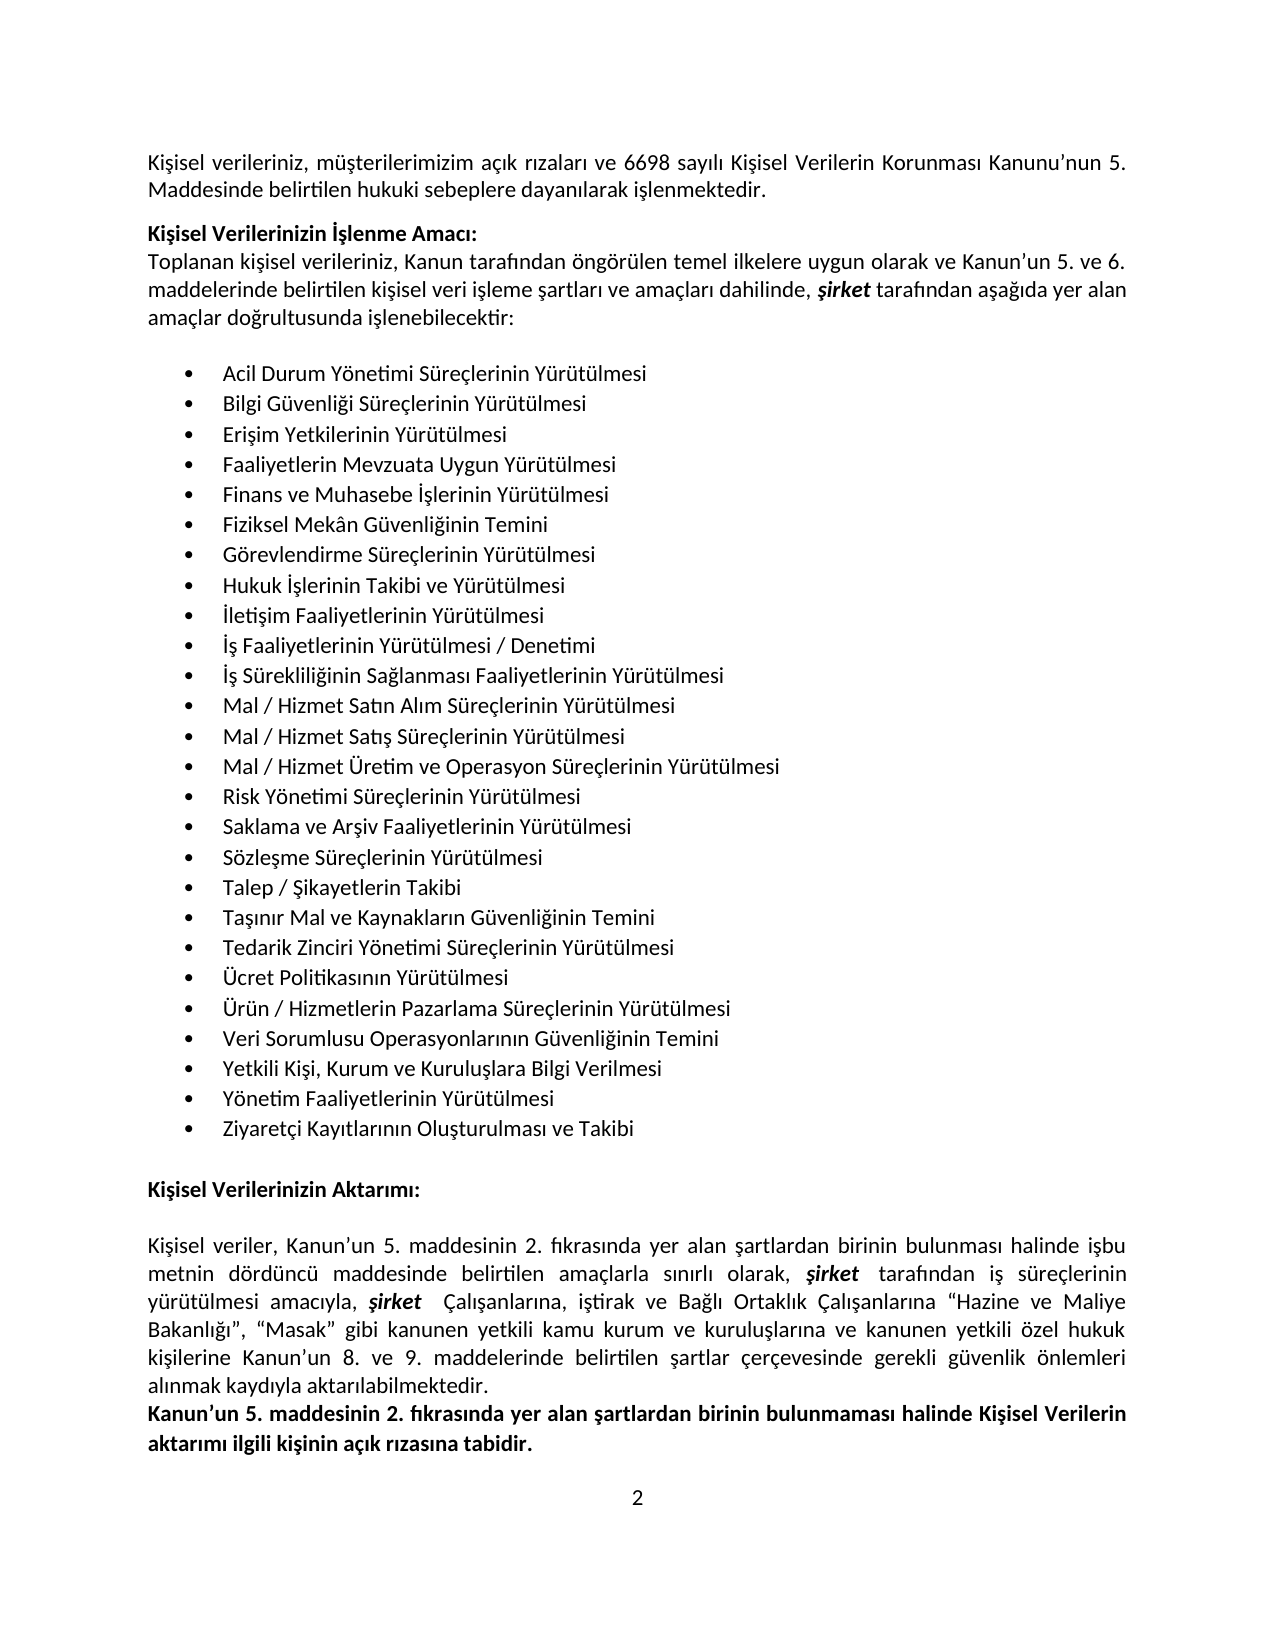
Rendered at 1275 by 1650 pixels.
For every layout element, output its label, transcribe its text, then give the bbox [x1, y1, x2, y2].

list Mal / Hizmet Üretim ve Operasyon Süreçlerinin Yürütülmesi [185, 752, 1127, 780]
list Yetkili Kişi, Kurum ve Kuruluşlara Bilgi Verilmesi [185, 1054, 1127, 1082]
list Veri Sorumlusu Operasyonlarının Güvenliğinin Temini [185, 1024, 1127, 1052]
list Mal / Hizmet Satış Süreçlerinin Yürütülmesi [185, 722, 1127, 750]
list Ürün / Hizmetlerin Pazarlama Süreçlerinin Yürütülmesi [185, 994, 1127, 1022]
list Fiziksel Mekân Güvenliğinin Temini [185, 510, 1127, 538]
list Ziyaretçi Kayıtlarının Oluşturulması ve Takibi [185, 1114, 1127, 1143]
list Yönetim Faaliyetlerinin Yürütülmesi [185, 1084, 1127, 1112]
list Sözleşme Süreçlerinin Yürütülmesi [185, 843, 1127, 871]
list Erişim Yetkilerinin Yürütülmesi [185, 420, 1127, 448]
text Toplanan kişisel verileriniz, Kanun tarafından öngörülen temel ilkelere uygun olarak ve Kanun’un 5. ve 6. maddelerinde belirtilen kişisel veri işleme şartları ve amaçları dahilinde, şirket tarafından aşağıda yer alan amaçlar doğrultusunda işlenebilecektir: [148, 247, 1127, 331]
list Tedarik Zinciri Yönetimi Süreçlerinin Yürütülmesi [185, 933, 1127, 961]
text Kişisel veriler, Kanun’un 5. maddesinin 2. fıkrasında yer alan şartlardan birinin bulunması halinde işbu metnin dördüncü maddesinde belirtilen amaçlarla sınırlı olarak, şirket tarafından iş süreçlerinin yürütülmesi amacıyla, şirket Çalışanlarına, iştirak ve Bağlı Ortaklık Çalışanlarına “Hazine ve Maliye Bakanlığı”, “Masak” gibi kanunen yetkili kamu kurum ve kuruluşlarına ve kanunen yetkili özel hukuk kişilerine Kanun’un 8. ve 9. maddelerinde belirtilen şartlar çerçevesinde gerekli güvenlik önlemleri alınmak kaydıyla aktarılabilmektedir. [148, 1231, 1127, 1399]
text Kanun’un 5. maddesinin 2. fıkrasında yer alan şartlardan birinin bulunmaması halinde Kişisel Verilerin aktarımı ilgili kişinin açık rızasına tabidir. [148, 1399, 1127, 1457]
list Hukuk İşlerinin Takibi ve Yürütülmesi [185, 571, 1127, 599]
text Kişisel Verilerinizin Aktarımı: [148, 1175, 1127, 1203]
list Acil Durum Yönetimi Süreçlerinin Yürütülmesi [185, 359, 1127, 387]
list Taşınır Mal ve Kaynakların Güvenliğinin Temini [185, 903, 1127, 931]
list Finans ve Muhasebe İşlerinin Yürütülmesi [185, 480, 1127, 508]
list Bilgi Güvenliği Süreçlerinin Yürütülmesi [185, 389, 1127, 418]
text Kişisel verileriniz, müşterilerimizim açık rızaları ve 6698 sayılı Kişisel Verilerin Korunması Kanunu’nun 5. Maddesinde belirtilen hukuki sebeplere dayanılarak işlenmektedir. [148, 148, 1127, 204]
text Kişisel Verilerinizin İşlenme Amacı: [148, 219, 1127, 247]
list Risk Yönetimi Süreçlerinin Yürütülmesi [185, 782, 1127, 810]
list Görevlendirme Süreçlerinin Yürütülmesi [185, 541, 1127, 569]
list Talep / Şikayetlerin Takibi [185, 873, 1127, 901]
list İş Faaliyetlerinin Yürütülmesi / Denetimi [185, 631, 1127, 659]
list Mal / Hizmet Satın Alım Süreçlerinin Yürütülmesi [185, 692, 1127, 720]
list Saklama ve Arşiv Faaliyetlerinin Yürütülmesi [185, 812, 1127, 841]
list İş Sürekliliğinin Sağlanması Faaliyetlerinin Yürütülmesi [185, 661, 1127, 689]
list Ücret Politikasının Yürütülmesi [185, 963, 1127, 992]
list Faaliyetlerin Mevzuata Uygun Yürütülmesi [185, 450, 1127, 478]
list İletişim Faaliyetlerinin Yürütülmesi [185, 601, 1127, 629]
